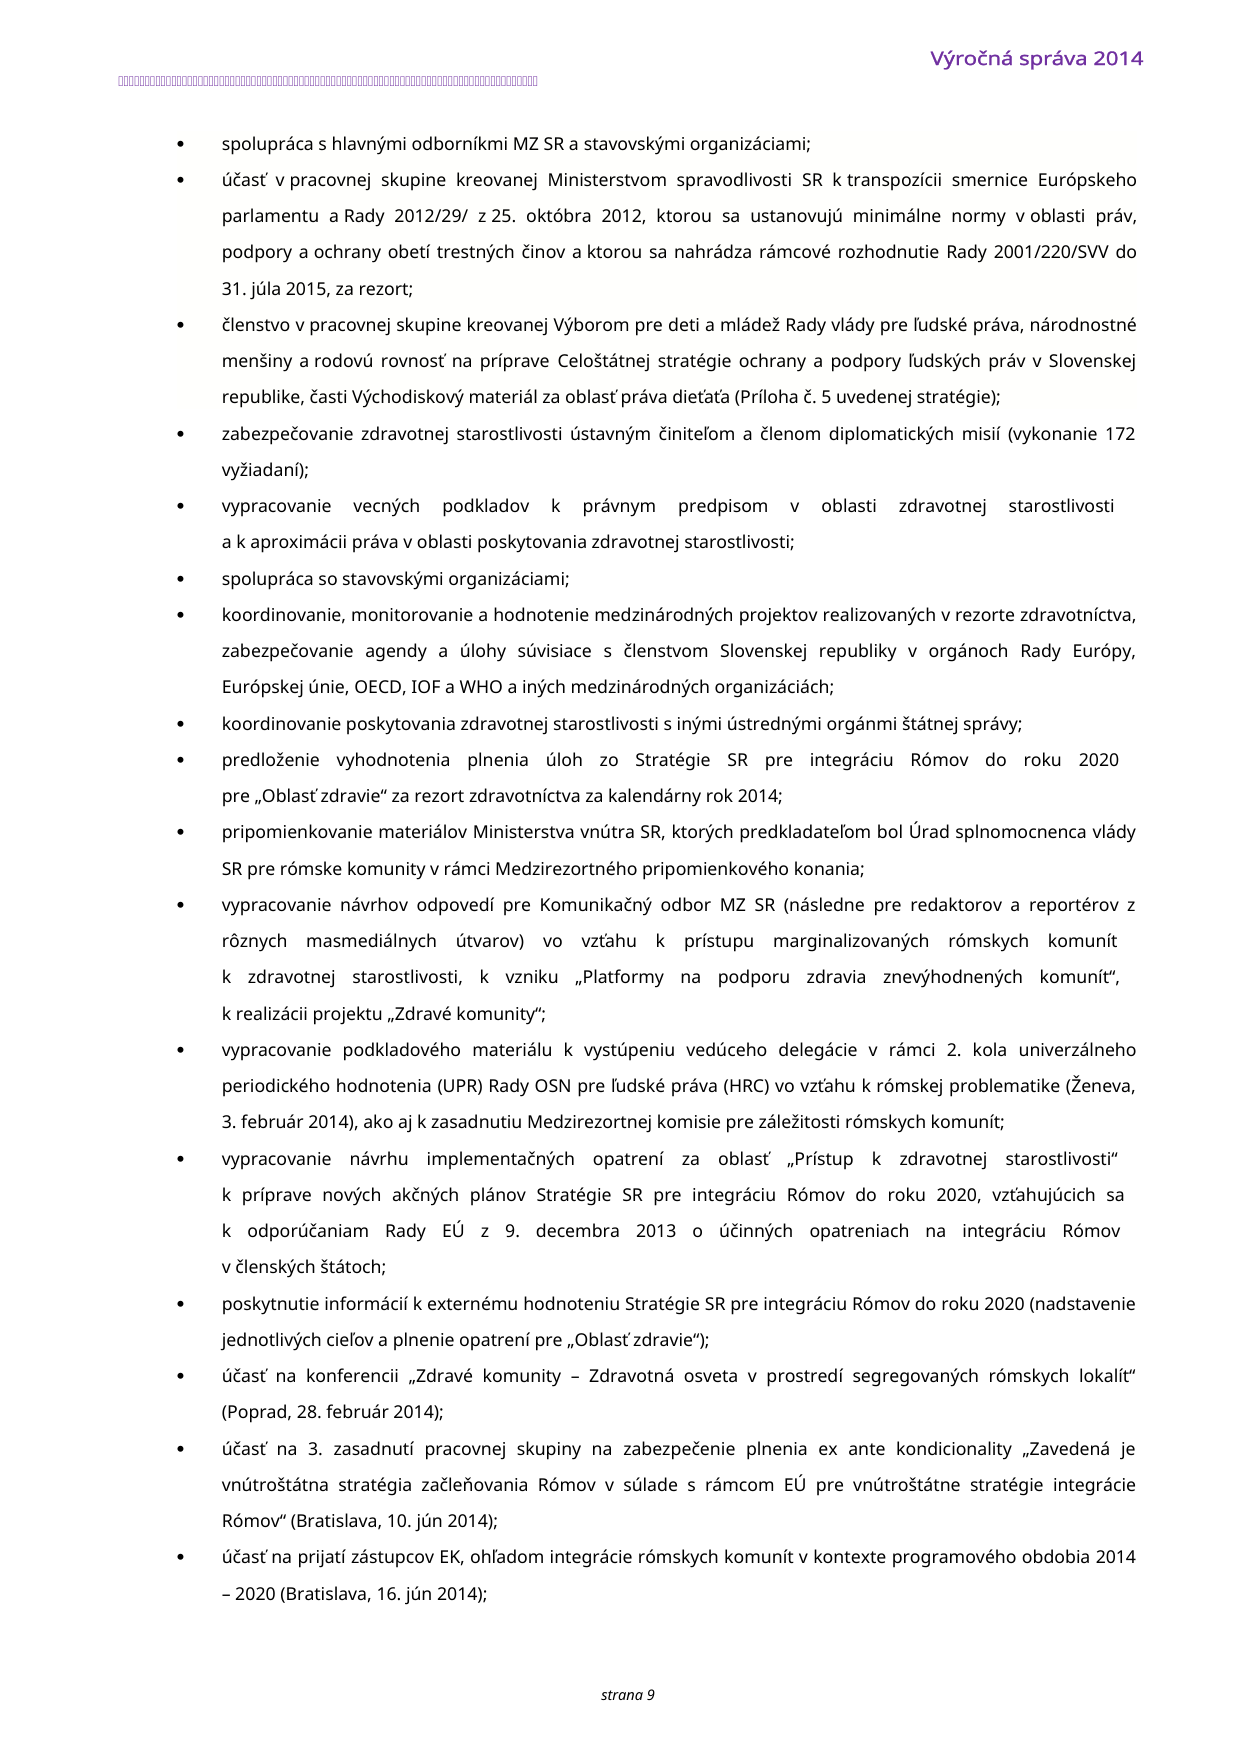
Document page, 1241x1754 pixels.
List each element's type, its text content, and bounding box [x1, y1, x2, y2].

list koordinovanie poskytovania zdravotnej starostlivosti s inými ústrednými orgánmi štátnej správy; [177, 711, 1137, 735]
list účasť na konferencii „Zdravé komunity – Zdravotná osveta v prostredí segregovaných rómskych lokalít“ (Poprad, 28. február 2014); [177, 1363, 1137, 1424]
list členstvo v pracovnej skupine kreovanej Výborom pre deti a mládež Rady vlády pre ľudské práva, národnostné menšiny a rodovú rovnosť na príprave Celoštátnej stratégie ochrany a podpory ľudských práv v Slovenskej republike, časti Východiskový materiál za oblasť práva dieťaťa (Príloha č. 5 uvedenej stratégie); [177, 312, 1137, 409]
list koordinovanie, monitorovanie a hodnotenie medzinárodných projektov realizovaných v rezorte zdravotníctva, zabezpečovanie agendy a úlohy súvisiace s členstvom Slovenskej republiky v orgánoch Rady Európy, Európskej únie, OECD, IOF a WHO a iných medzinárodných organizáciách; [177, 602, 1137, 699]
list spolupráca s hlavnými odborníkmi MZ SR a stavovskými organizáciami; [177, 131, 1137, 155]
list účasť na prijatí zástupcov EK, ohľadom integrácie rómskych komunít v kontexte programového obdobia 2014 – 2020 (Bratislava, 16. jún 2014); [177, 1545, 1137, 1605]
list zabezpečovanie zdravotnej starostlivosti ústavným činiteľom a členom diplomatických misií (vykonanie 172 vyžiadaní); [177, 421, 1137, 481]
list vypracovanie podkladového materiálu k vystúpeniu vedúceho delegácie v rámci 2. kola univerzálneho periodického hodnotenia (UPR) Rady OSN pre ľudské práva (HRC) vo vzťahu k rómskej problematike (Ženeva, 3. február 2014), ako aj k zasadnutiu Medzirezortnej komisie pre záležitosti rómskych komunít; [177, 1037, 1137, 1134]
list vypracovanie návrhu implementačných opatrení za oblasť „Prístup k zdravotnej starostlivosti“ k príprave nových akčných plánov Stratégie SR pre integráciu Rómov do roku 2020, vzťahujúcich sa k odporúčaniam Rady EÚ z 9. decembra 2013 o účinných opatreniach na integráciu Rómov v členských štátoch; [177, 1146, 1137, 1279]
list účasť na 3. zasadnutí pracovnej skupiny na zabezpečenie plnenia ex ante kondicionality „Zavedená je vnútroštátna stratégia začleňovania Rómov v súlade s rámcom EÚ pre vnútroštátne stratégie integrácie Rómov“ (Bratislava, 10. jún 2014); [177, 1436, 1137, 1533]
list účasť v pracovnej skupine kreovanej Ministerstvom spravodlivosti SR k transpozícii smernice Európskeho parlamentu a Rady 2012/29/ z 25. októbra 2012, ktorou sa ustanovujú minimálne normy v oblasti práv, podpory a ochrany obetí trestných činov a ktorou sa nahrádza rámcové rozhodnutie Rady 2001/220/SVV do 31. júla 2015, za rezort; [177, 167, 1137, 300]
list predloženie vyhodnotenia plnenia úloh zo Stratégie SR pre integráciu Rómov do roku 2020 pre „Oblasť zdravie“ za rezort zdravotníctva za kalendárny rok 2014; [177, 747, 1137, 808]
list pripomienkovanie materiálov Ministerstva vnútra SR, ktorých predkladateľom bol Úrad splnomocnenca vlády SR pre rómske komunity v rámci Medzirezortného pripomienkového konania; [177, 820, 1137, 880]
list vypracovanie návrhov odpovedí pre Komunikačný odbor MZ SR (následne pre redaktorov a reportérov z rôznych masmediálnych útvarov) vo vzťahu k prístupu marginalizovaných rómskych komunít k zdravotnej starostlivosti, k vzniku „Platformy na podporu zdravia znevýhodnených komunít“, k realizácii projektu „Zdravé komunity“; [177, 892, 1137, 1025]
list spolupráca so stavovskými organizáciami; [177, 566, 1137, 590]
list vypracovanie vecných podkladov k právnym predpisom v oblasti zdravotnej starostlivosti a k aproximácii práva v oblasti poskytovania zdravotnej starostlivosti; [177, 493, 1137, 554]
list poskytnutie informácií k externému hodnoteniu Stratégie SR pre integráciu Rómov do roku 2020 (nadstavenie jednotlivých cieľov a plnenie opatrení pre „Oblasť zdravie“); [177, 1291, 1137, 1351]
